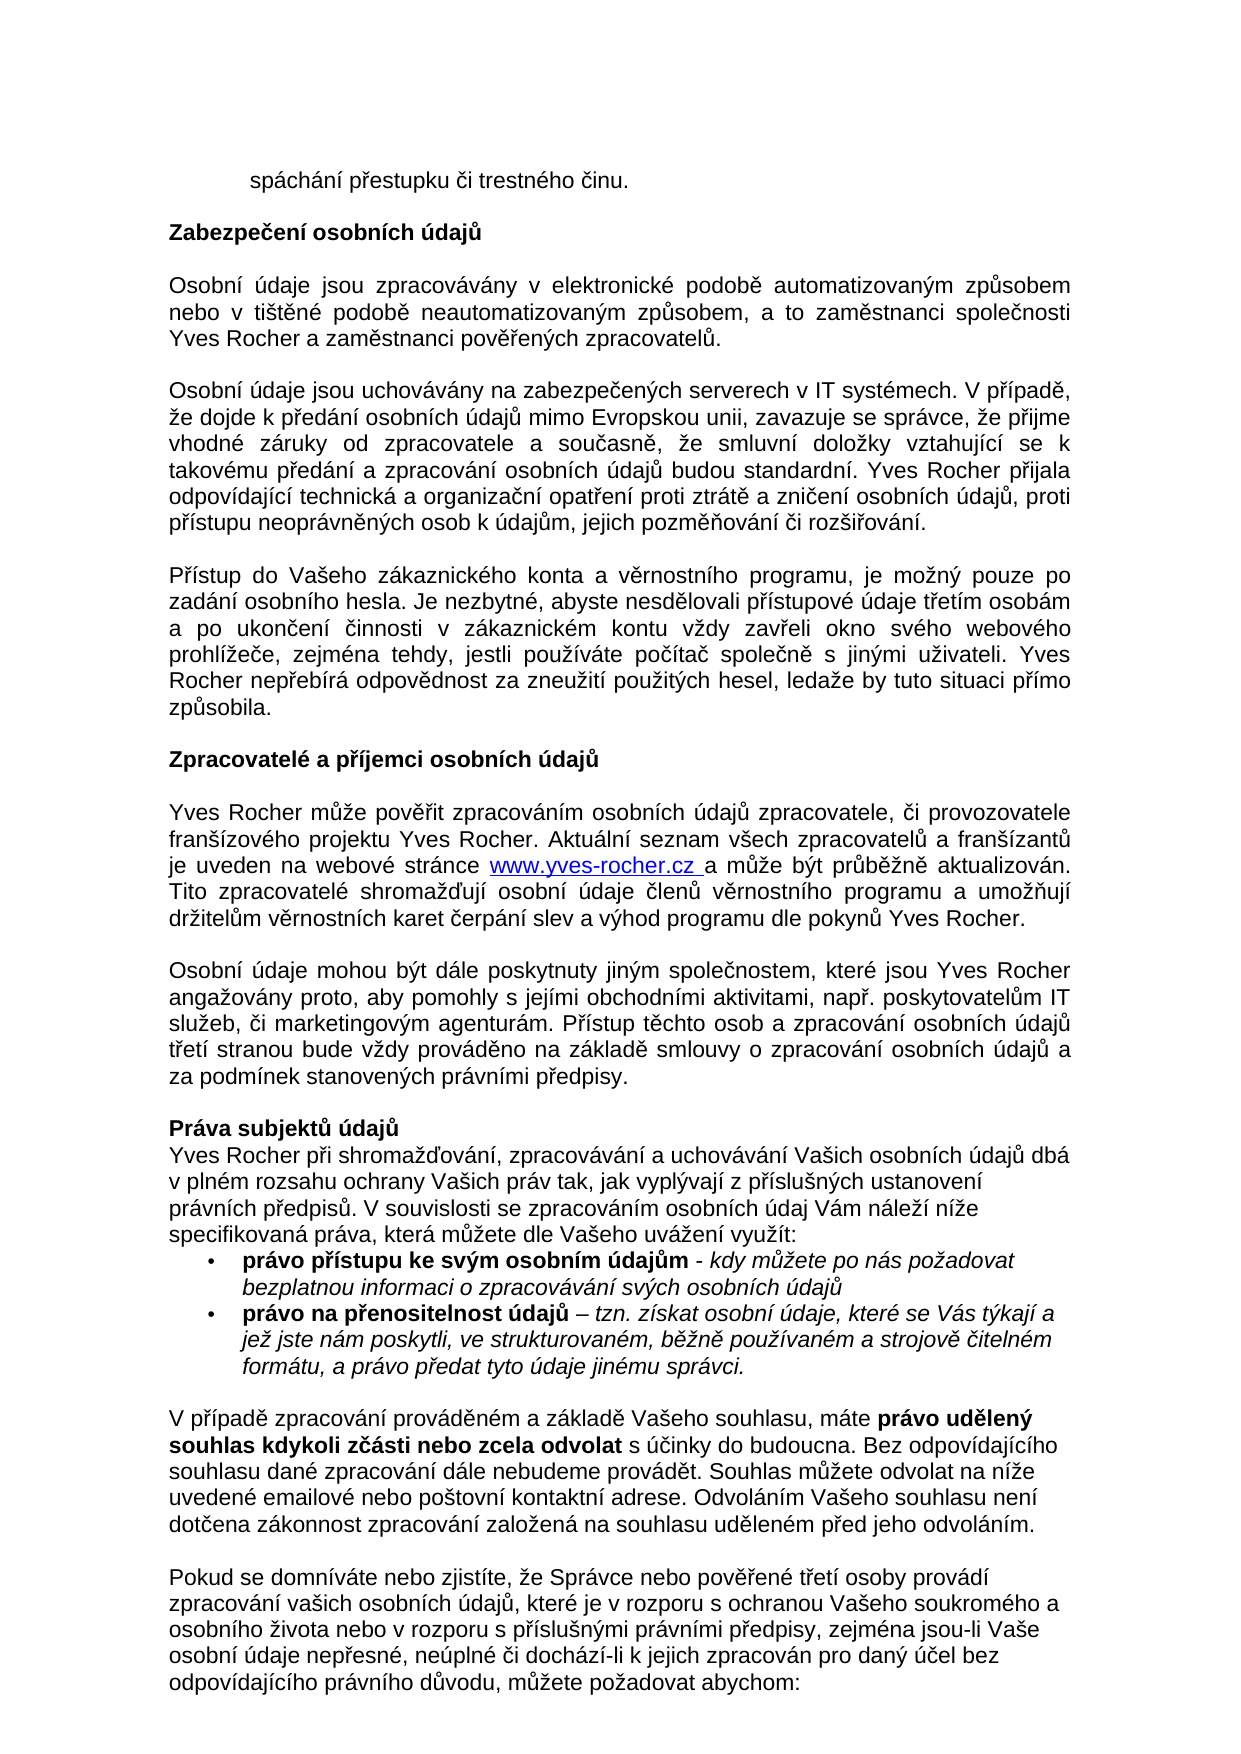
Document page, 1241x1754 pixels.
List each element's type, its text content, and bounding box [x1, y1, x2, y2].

text V případě zpracování prováděném a základě Vašeho souhlasu, máte právo udělený souhlas kdykoli zčásti nebo zcela odvolat s účinky do budoucna. Bez odpovídajícího souhlasu dané zpracování dále nebudeme provádět. Souhlas můžete odvolat na níže uvedené emailové nebo poštovní kontaktní adrese. Odvoláním Vašeho souhlasu není dotčena zákonnost zpracování založená na souhlasu uděleném před jeho odvoláním. [169, 1405, 1071, 1537]
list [215, 167, 1071, 193]
list právo na přenositelnost údajů – tzn. získat osobní údaje, které se Vás týkají a jež jste nám poskytli, ve strukturovaném, běžně používaném a strojově čitelném formátu, a právo předat tyto údaje jinému správci. [207, 1300, 1071, 1379]
text Yves Rocher může pověřit zpracováním osobních údajů zpracovatele, či provozovatele franšízového projektu Yves Rocher. Aktuální seznam všech zpracovatelů a franšízantů je uveden na webové stránce www.yves-rocher.cz a může být průběžně aktualizován. Tito zpracovatelé shromažďují osobní údaje členů věrnostního programu a umožňují držitelům věrnostních karet čerpání slev a výhod programu dle pokynů Yves Rocher. [169, 799, 1071, 931]
text Pokud se domníváte nebo zjistíte, že Správce nebo pověřené třetí osoby provádí zpracování vašich osobních údajů, které je v rozporu s ochranou Vašeho soukromého a osobního života nebo v rozporu s příslušnými právními předpisy, zejména jsou-li Vaše osobní údaje nepřesné, neúplné či dochází-li k jejich zpracován pro daný účel bez odpovídajícího právního důvodu, můžete požadovat abychom: [169, 1563, 1071, 1695]
text Osobní údaje mohou být dále poskytnuty jiným společnostem, které jsou Yves Rocher angažovány proto, aby pomohly s jejími obchodními aktivitami, např. poskytovatelům IT služeb, či marketingovým agenturám. Přístup těchto osob a zpracování osobních údajů třetí stranou bude vždy prováděno na základě smlouvy o zpracování osobních údajů a za podmínek stanovených právními předpisy. [169, 957, 1071, 1089]
text Osobní údaje jsou uchovávány na zabezpečených serverech v IT systémech. V případě, že dojde k předání osobních údajů mimo Evropskou unii, zavazuje se správce, že přijme vhodné záruky od zpracovatele a současně, že smluvní doložky vztahující se k takovému předání a zpracování osobních údajů budou standardní. Yves Rocher přijala odpovídající technická a organizační opatření proti ztrátě a zničení osobních údajů, proti přístupu neoprávněných osob k údajům, jejich pozměňování či rozšiřování. [169, 377, 1071, 536]
text Osobní údaje jsou zpracovávány v elektronické podobě automatizovaným způsobem nebo v tištěné podobě neautomatizovaným způsobem, a to zaměstnanci společnosti Yves Rocher a zaměstnanci pověřených zpracovatelů. [169, 272, 1071, 351]
text Práva subjektů údajů [169, 1115, 1071, 1142]
text Přístup do Vašeho zákaznického konta a věrnostního programu, je možný pouze po zadání osobního hesla. Je nezbytné, abyste nesdělovali přístupové údaje třetím osobám a po ukončení činnosti v zákaznickém kontu vždy zavřeli okno svého webového prohlížeče, zejména tehdy, jestli používáte počítač společně s jinými uživateli. Yves Rocher nepřebírá odpovědnost za zneužití použitých hesel, ledaže by tuto situaci přímo způsobila. [169, 562, 1071, 720]
text Zabezpečení osobních údajů [169, 219, 1071, 246]
text Zpracovatelé a příjemci osobních údajů [169, 746, 1071, 773]
text Yves Rocher při shromažďování, zpracovávání a uchovávání Vašich osobních údajů dbá v plném rozsahu ochrany Vašich práv tak, jak vyplývají z příslušných ustanovení právních předpisů. V souvislosti se zpracováním osobních údaj Vám náleží níže specifikovaná práva, která můžete dle Vašeho uvážení využít: [169, 1142, 1071, 1247]
list právo přístupu ke svým osobním údajům - kdy můžete po nás požadovat bezplatnou informaci o zpracovávání svých osobních údajů [207, 1247, 1071, 1300]
